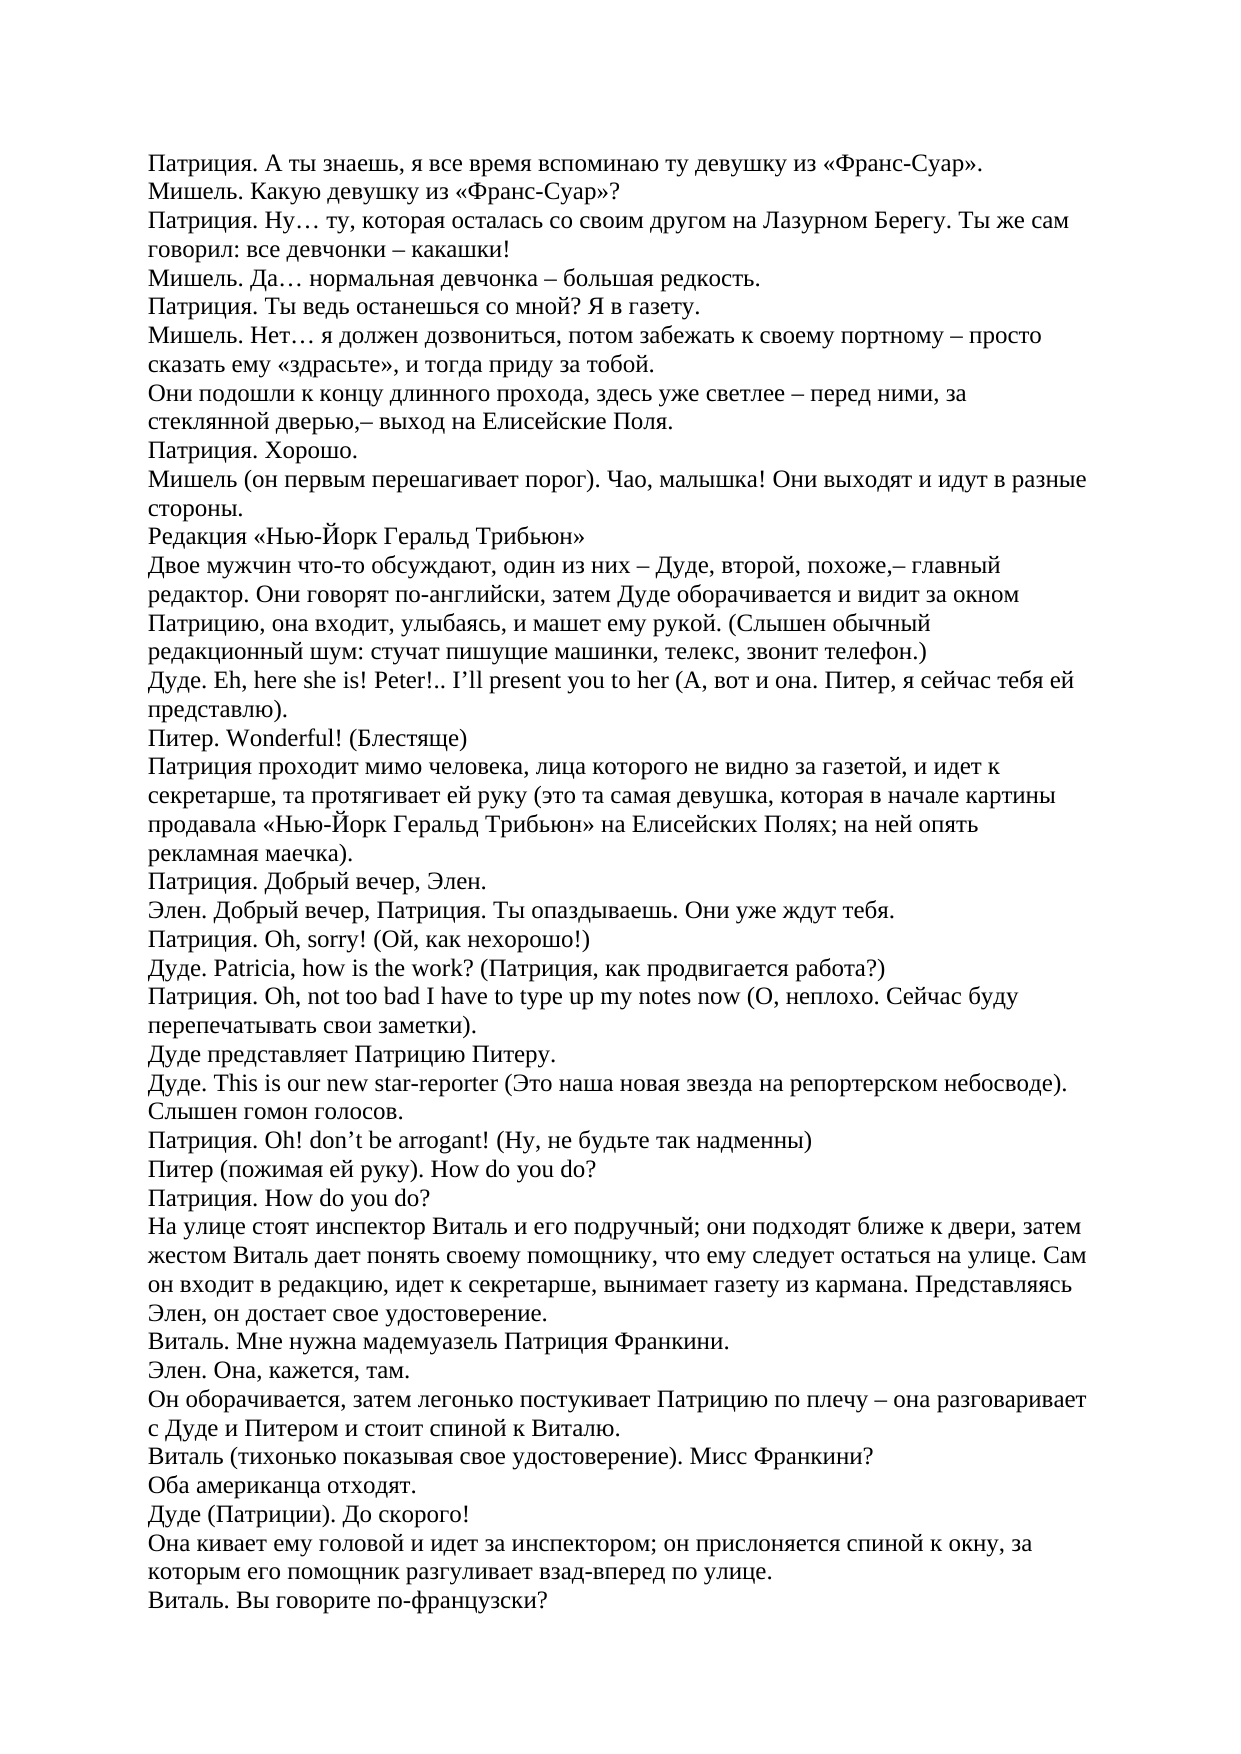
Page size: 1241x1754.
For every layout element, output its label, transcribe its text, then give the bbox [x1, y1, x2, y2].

text Патриция. How do you do? [148, 1183, 1093, 1211]
text Виталь (тихонько показывая свое удостоверение). Мисс Франкини? [148, 1441, 1093, 1470]
text Патриция проходит мимо человека, лица которого не видно за газетой, и идет к секретарше, та протягивает ей руку (это та самая девушка, которая в начале картины продавала «Нью-Йорк Геральд Трибьюн» на Елисейских Полях; на ней опять рекламная маечка). [148, 751, 1093, 866]
text Он оборачивается, затем легонько постукивает Патрицию по плечу – она разговаривает с Дуде и Питером и стоит спиной к Виталю. [148, 1384, 1093, 1441]
text Мишель (он первым перешагивает порог). Чао, малышка! Они выходят и идут в разные стороны. [148, 464, 1093, 521]
text Патриция. Oh, sorry! (Ой, как нехорошо!) [148, 924, 1093, 953]
text Дуде. This is our new star-reporter (Это наша новая звезда на репортерском небосводе). [148, 1068, 1093, 1096]
text Дуде. Patricia, how is the work? (Патриция, как продвигается работа?) [148, 953, 1093, 981]
text Дуде (Патриции). До скорого! [148, 1499, 1093, 1528]
text Элен. Добрый вечер, Патриция. Ты опаздываешь. Они уже ждут тебя. [148, 895, 1093, 924]
text Питер. Wonderful! (Блестяще) [148, 723, 1093, 751]
text Патриция. Ну… ту, которая осталась со своим другом на Лазурном Берегу. Ты же сам говорил: все девчонки – какашки! [148, 205, 1093, 263]
text Они подошли к концу длинного прохода, здесь уже светлее – перед ними, за стеклянной дверью,– выход на Елисейские Поля. [148, 378, 1093, 435]
text Патриция. Ты ведь останешься со мной? Я в газету. [148, 291, 1093, 320]
text Патриция. Oh! don’t be arrogant! (Ну, не будьте так надменны) [148, 1125, 1093, 1154]
text Дуде. Eh, here she is! Peter!.. I’ll present you to her (А, вот и она. Питер, я сейчас тебя ей представлю). [148, 665, 1093, 723]
text Двое мужчин что-то обсуждают, один из них – Дуде, второй, похоже,– главный редактор. Они говорят по-английски, затем Дуде оборачивается и видит за окном Патрицию, она входит, улыбаясь, и машет ему рукой. (Слышен обычный редакционный шум: стучат пишущие машинки, телекс, звонит телефон.) [148, 550, 1093, 665]
text Питер (пожимая ей руку). How do you do? [148, 1154, 1093, 1183]
text Дуде представляет Патрицию Питеру. [148, 1039, 1093, 1068]
text Виталь. Мне нужна мадемуазель Патриция Франкини. [148, 1326, 1093, 1355]
text Элен. Она, кажется, там. [148, 1355, 1093, 1384]
text Патриция. А ты знаешь, я все время вспоминаю ту девушку из «Франс-Суар». [148, 148, 1093, 176]
text Мишель. Нет… я должен дозвониться, потом забежать к своему портному – просто сказать ему «здрасьте», и тогда приду за тобой. [148, 320, 1093, 378]
text Слышен гомон голосов. [148, 1096, 1093, 1125]
text Патриция. Хорошо. [148, 435, 1093, 464]
text Мишель. Какую девушку из «Франс-Суар»? [148, 176, 1093, 205]
text На улице стоят инспектор Виталь и его подручный; они подходят ближе к двери, затем жестом Виталь дает понять своему помощнику, что ему следует остаться на улице. Сам он входит в редакцию, идет к секретарше, вынимает газету из кармана. Представляясь Элен, он достает свое удостоверение. [148, 1211, 1093, 1326]
text Патриция. Oh, not too bad I have to type up my notes now (О, неплохо. Сейчас буду перепечатывать свои заметки). [148, 981, 1093, 1039]
text Редакция «Нью-Йорк Геральд Трибьюн» [148, 521, 1093, 550]
text Мишель. Да… нормальная девчонка – большая редкость. [148, 263, 1093, 291]
text Виталь. Вы говорите по-французски? [148, 1585, 1093, 1614]
text Патриция. Добрый вечер, Элен. [148, 866, 1093, 895]
text Она кивает ему головой и идет за инспектором; он прислоняется спиной к окну, за которым его помощник разгуливает взад-вперед по улице. [148, 1528, 1093, 1585]
text Оба американца отходят. [148, 1470, 1093, 1499]
